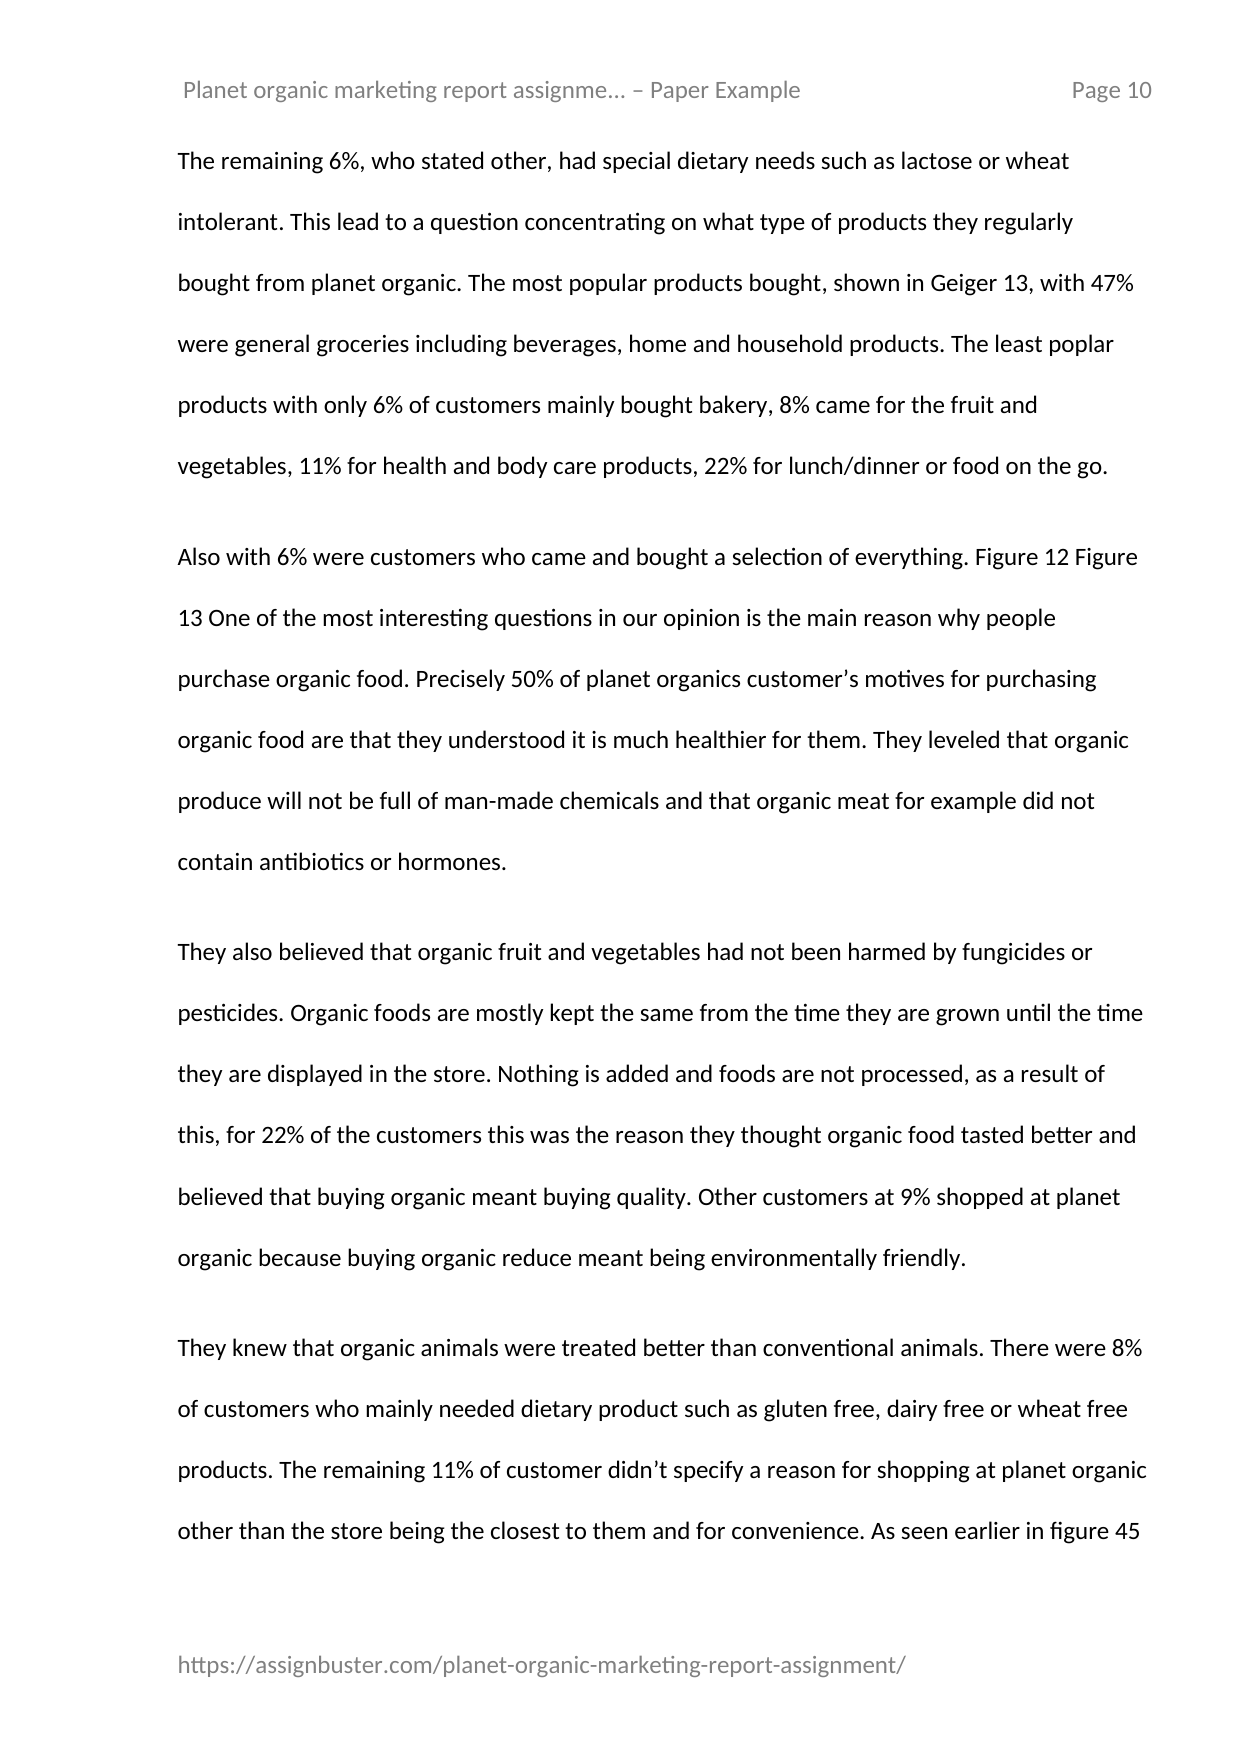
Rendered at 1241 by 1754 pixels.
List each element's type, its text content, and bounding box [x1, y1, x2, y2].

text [177, 1332, 1152, 1546]
text Also with 6% were customers who came and bought a selection of everything. Figure 12 Figure 13 One of the most interesting questions in our opinion is the main reason why people purchase organic food. Precisely 50% of planet organics customer’s motives for purchasing organic food are that they understood it is much healthier for them. They leveled that organic produce will not be full of man-made chemicals and that organic meat for example did not contain antibiotics or hormones. [177, 541, 1152, 876]
text The remaining 6%, who stated other, had special dietary needs such as lactose or wheat intolerant. This lead to a question concentrating on what type of products they regularly bought from planet organic. The most popular products bought, shown in Geiger 13, with 47% were general groceries including beverages, home and household products. The least poplar products with only 6% of customers mainly bought bakery, 8% came for the fruit and vegetables, 11% for health and body care products, 22% for lunch/dinner or food on the go. [177, 145, 1152, 481]
text They also believed that organic fruit and vegetables had not been harmed by fungicides or pesticides. Organic foods are mostly kept the same from the time they are grown until the time they are displayed in the store. Nothing is added and foods are not processed, as a result of this, for 22% of the customers this was the reason they thought organic food tasted better and believed that buying organic meant buying quality. Other customers at 9% shopped at planet organic because buying organic reduce meant being environmentally friendly. [177, 936, 1152, 1272]
